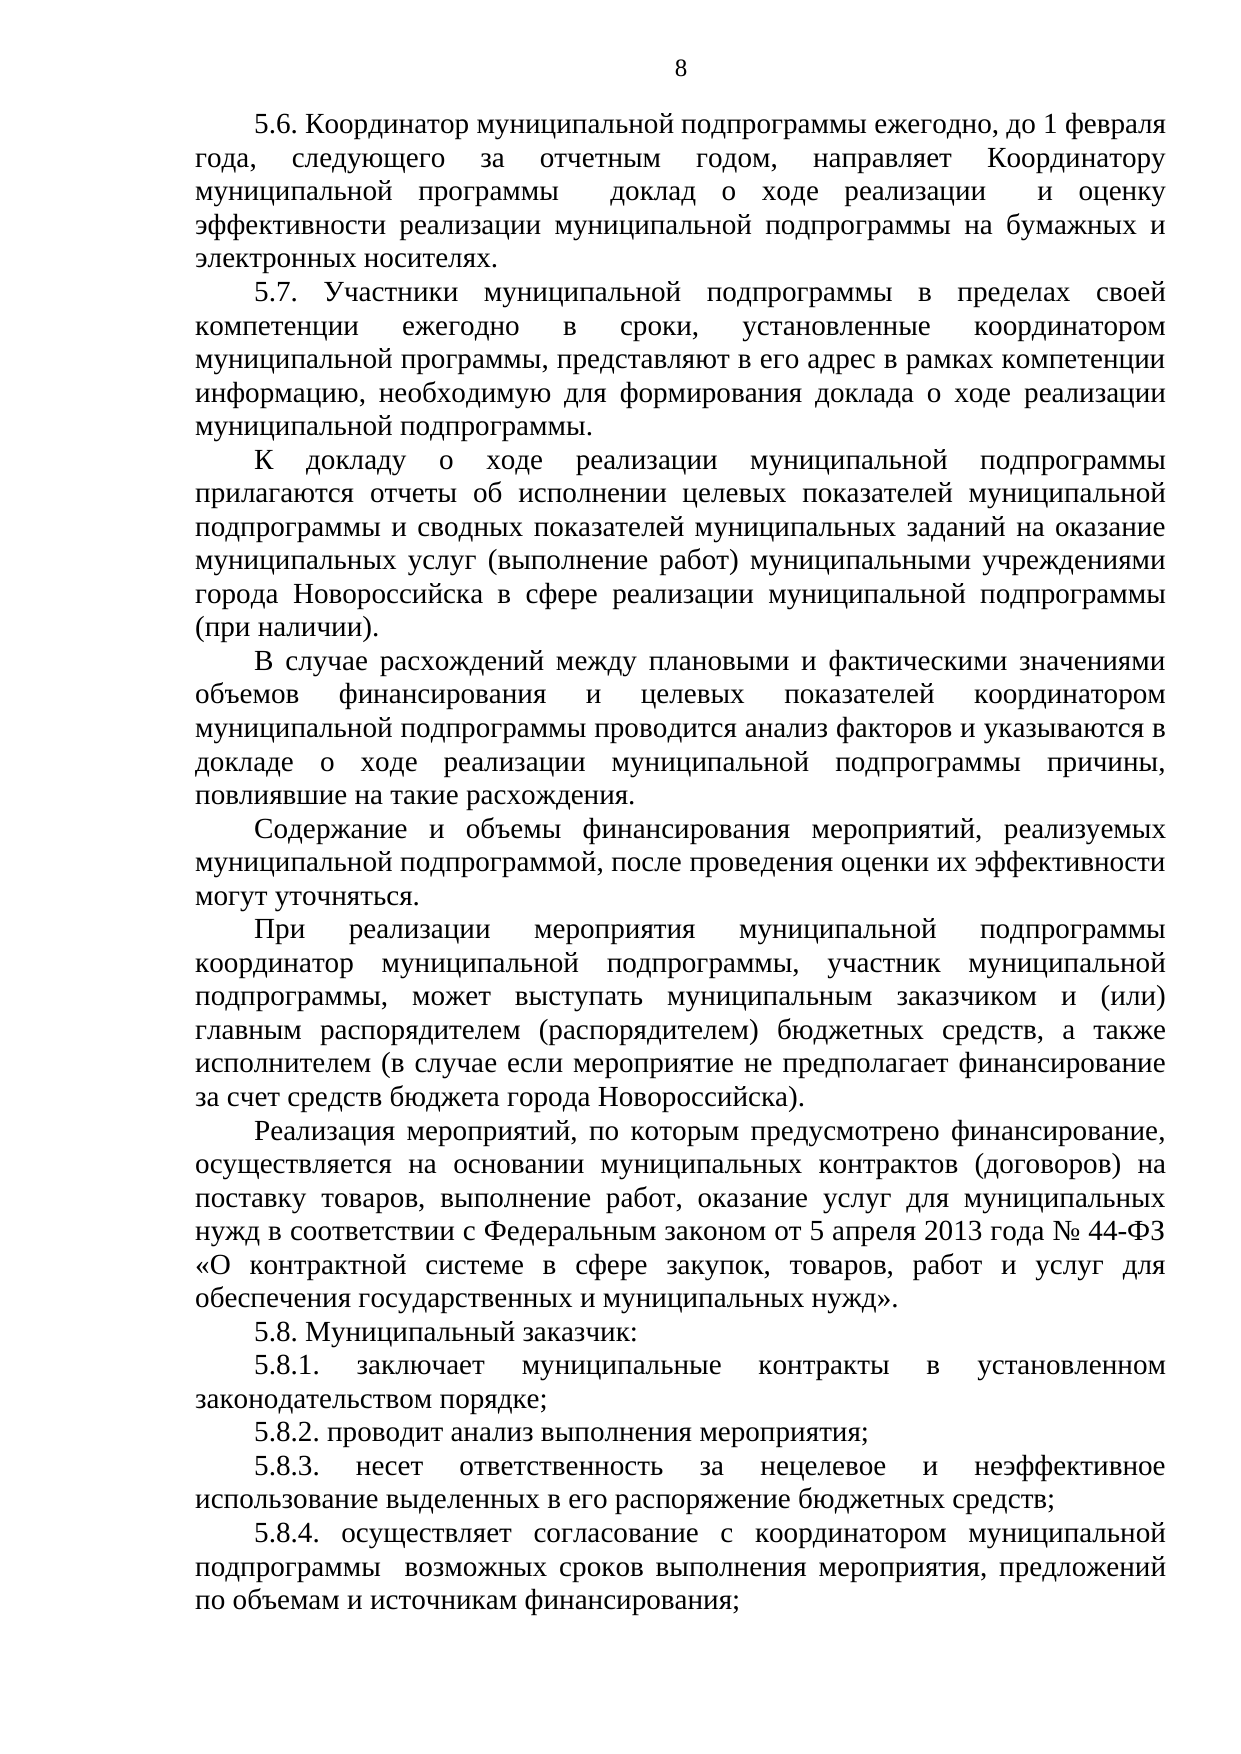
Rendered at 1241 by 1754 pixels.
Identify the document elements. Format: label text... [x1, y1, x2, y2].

text 5.8.4. осуществляет согласование с координатором муниципальной подпрограммы возможных сроков выполнения мероприятия, предложений по объемам и источникам финансирования; [195, 1515, 1167, 1616]
text 5.7. Участники муниципальной подпрограммы в пределах своей компетенции ежегодно в сроки, установленные координатором муниципальной программы, представляют в его адрес в рамках компетенции информацию, необходимую для формирования доклада о ходе реализации муниципальной подпрограммы. [195, 274, 1167, 442]
text 5.8.3. несет ответственность за нецелевое и неэффективное использование выделенных в его распоряжение бюджетных средств; [195, 1448, 1167, 1515]
text Реализация мероприятий, по которым предусмотрено финансирование, осуществляется на основании муниципальных контрактов (договоров) на поставку товаров, выполнение работ, оказание услуг для муниципальных нужд в соответствии с Федеральным законом от 5 апреля 2013 года № 44-ФЗ «О контрактной системе в сфере закупок, товаров, работ и услуг для обеспечения государственных и муниципальных нужд». [195, 1113, 1167, 1314]
text В случае расхождений между плановыми и фактическими значениями объемов финансирования и целевых показателей координатором муниципальной подпрограммы проводится анализ факторов и указываются в докладе о ходе реализации муниципальной подпрограммы причины, повлиявшие на такие расхождения. [195, 643, 1167, 811]
text 5.8. Муниципальный заказчик: [195, 1314, 1167, 1347]
text При реализации мероприятия муниципальной подпрограммы координатор муниципальной подпрограммы, участник муниципальной подпрограммы, может выступать муниципальным заказчиком и (или) главным распорядителем (распорядителем) бюджетных средств, а также исполнителем (в случае если мероприятие не предполагает финансирование за счет средств бюджета города Новороссийска). [195, 911, 1167, 1113]
text 5.6. Координатор муниципальной подпрограммы ежегодно, до 1 февраля года, следующего за отчетным годом, направляет Координатору муниципальной программы доклад о ходе реализации и оценку эффективности реализации муниципальной подпрограммы на бумажных и электронных носителях. [195, 106, 1167, 274]
text Содержание и объемы финансирования мероприятий, реализуемых муниципальной подпрограммой, после проведения оценки их эффективности могут уточняться. [195, 811, 1167, 911]
text 5.8.1. заключает муниципальные контракты в установленном законодательством порядке; [195, 1347, 1167, 1414]
text 5.8.2. проводит анализ выполнения мероприятия; [195, 1414, 1167, 1448]
text К докладу о ходе реализации муниципальной подпрограммы прилагаются отчеты об исполнении целевых показателей муниципальной подпрограммы и сводных показателей муниципальных заданий на оказание муниципальных услуг (выполнение работ) муниципальными учреждениями города Новороссийска в сфере реализации муниципальной подпрограммы (при наличии). [195, 442, 1167, 643]
